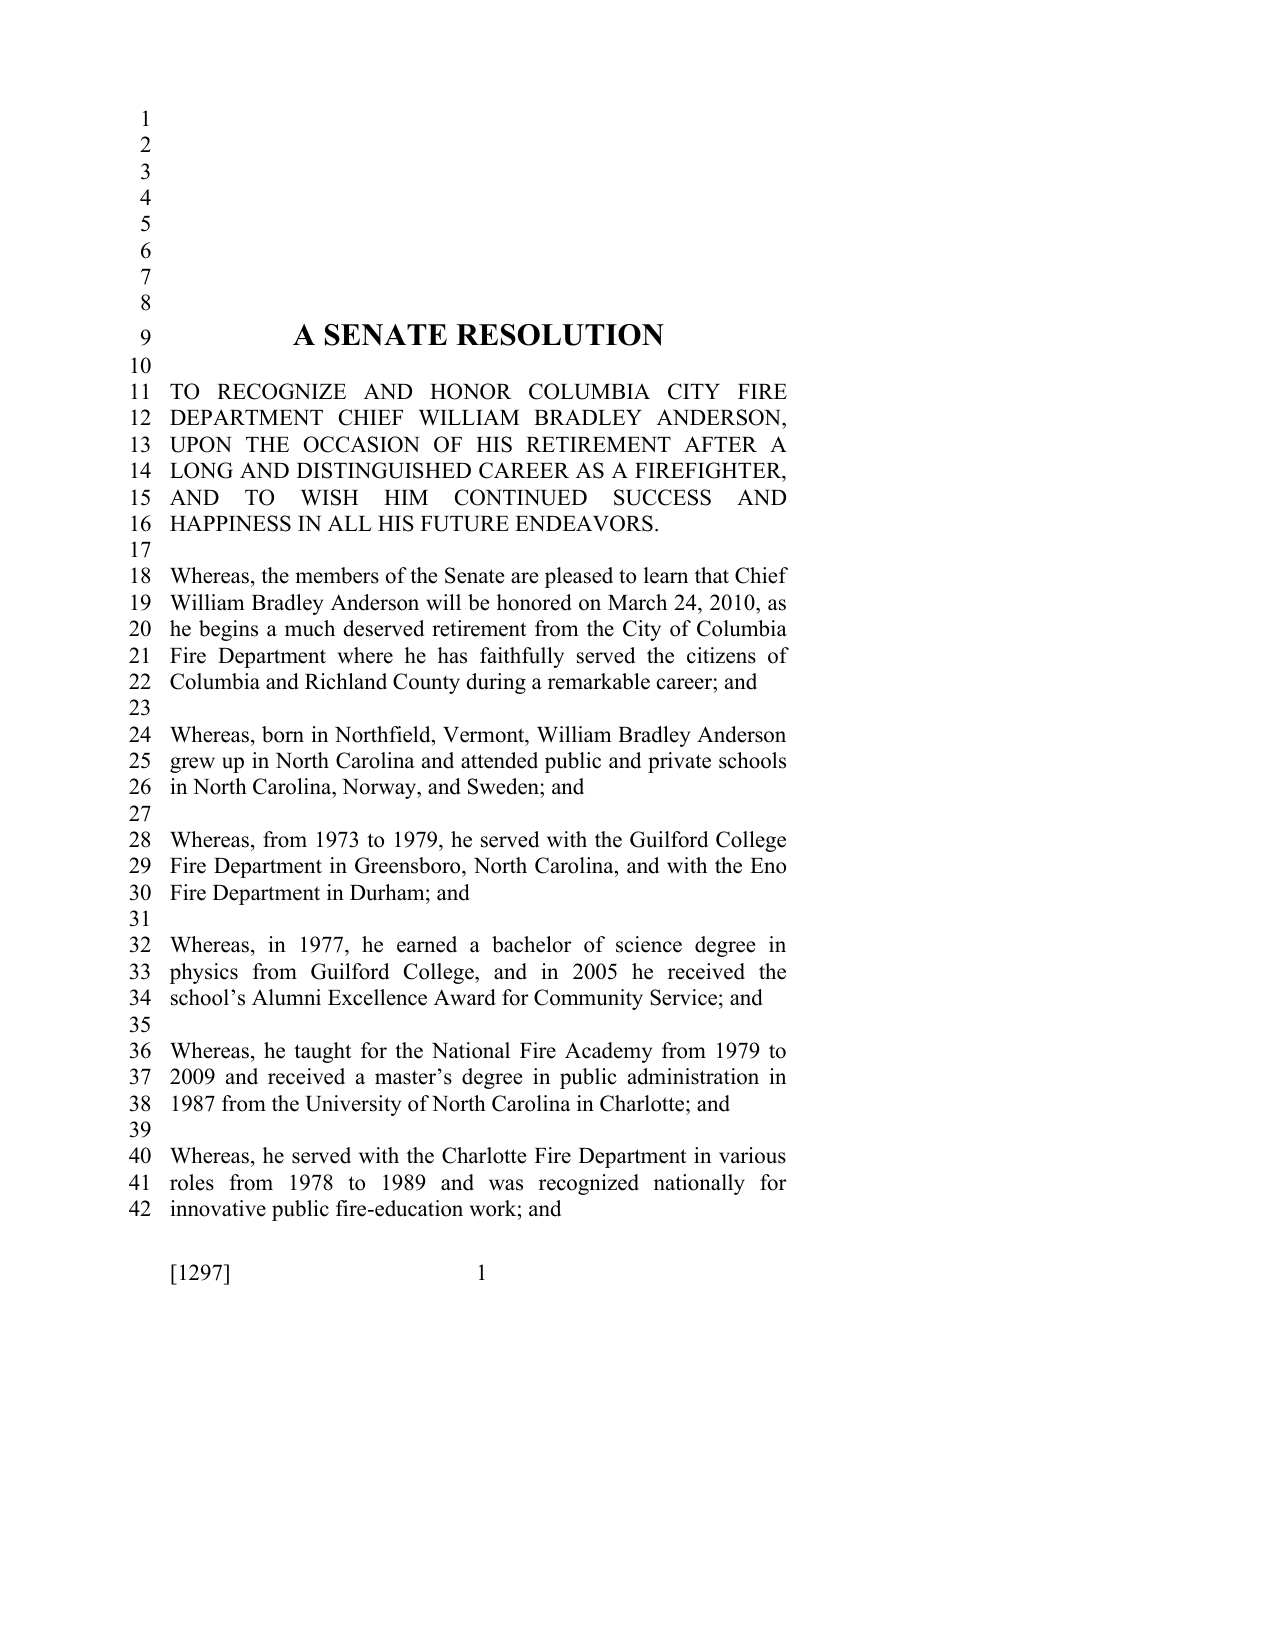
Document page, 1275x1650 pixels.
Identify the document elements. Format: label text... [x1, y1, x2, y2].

text Whereas, he served with the Charlotte Fire Department in various roles from 1978 to 1989 and was recognized nationally for innovative public fire-education work; and [169, 1142, 787, 1221]
text A SENATE RESOLUTION [169, 316, 787, 352]
text TO RECOGNIZE AND HONOR COLUMBIA CITY FIRE DEPARTMENT CHIEF WILLIAM BRADLEY ANDERSON, UPON THE OCCASION OF HIS RETIREMENT AFTER A LONG AND DISTINGUISHED CAREER AS A FIREFIGHTER, AND TO WISH HIM CONTINUED SUCCESS AND HAPPINESS IN ALL HIS FUTURE ENDEAVORS. [169, 378, 787, 536]
text Whereas, from 1973 to 1979, he served with the Guilford College Fire Department in Greensboro, North Carolina, and with the Eno Fire Department in Durham; and [169, 826, 787, 905]
text Whereas, in 1977, he earned a bachelor of science degree in physics from Guilford College, and in 2005 he received the school’s Alumni Excellence Award for Community Service; and [169, 932, 787, 1011]
text Whereas, born in Northfield, Vermont, William Bradley Anderson grew up in North Carolina and attended public and private schools in North Carolina, Norway, and Sweden; and [169, 721, 787, 800]
text Whereas, he taught for the National Fire Academy from 1979 to 2009 and received a master’s degree in public administration in 1987 from the University of North Carolina in Charlotte; and [169, 1037, 787, 1116]
text Whereas, the members of the Senate are pleased to learn that Chief William Bradley Anderson will be honored on March 24, 2010, as he begins a much deserved retirement from the City of Columbia Fire Department where he has faithfully served the citizens of Columbia and Richland County during a remarkable career; and [169, 563, 787, 694]
